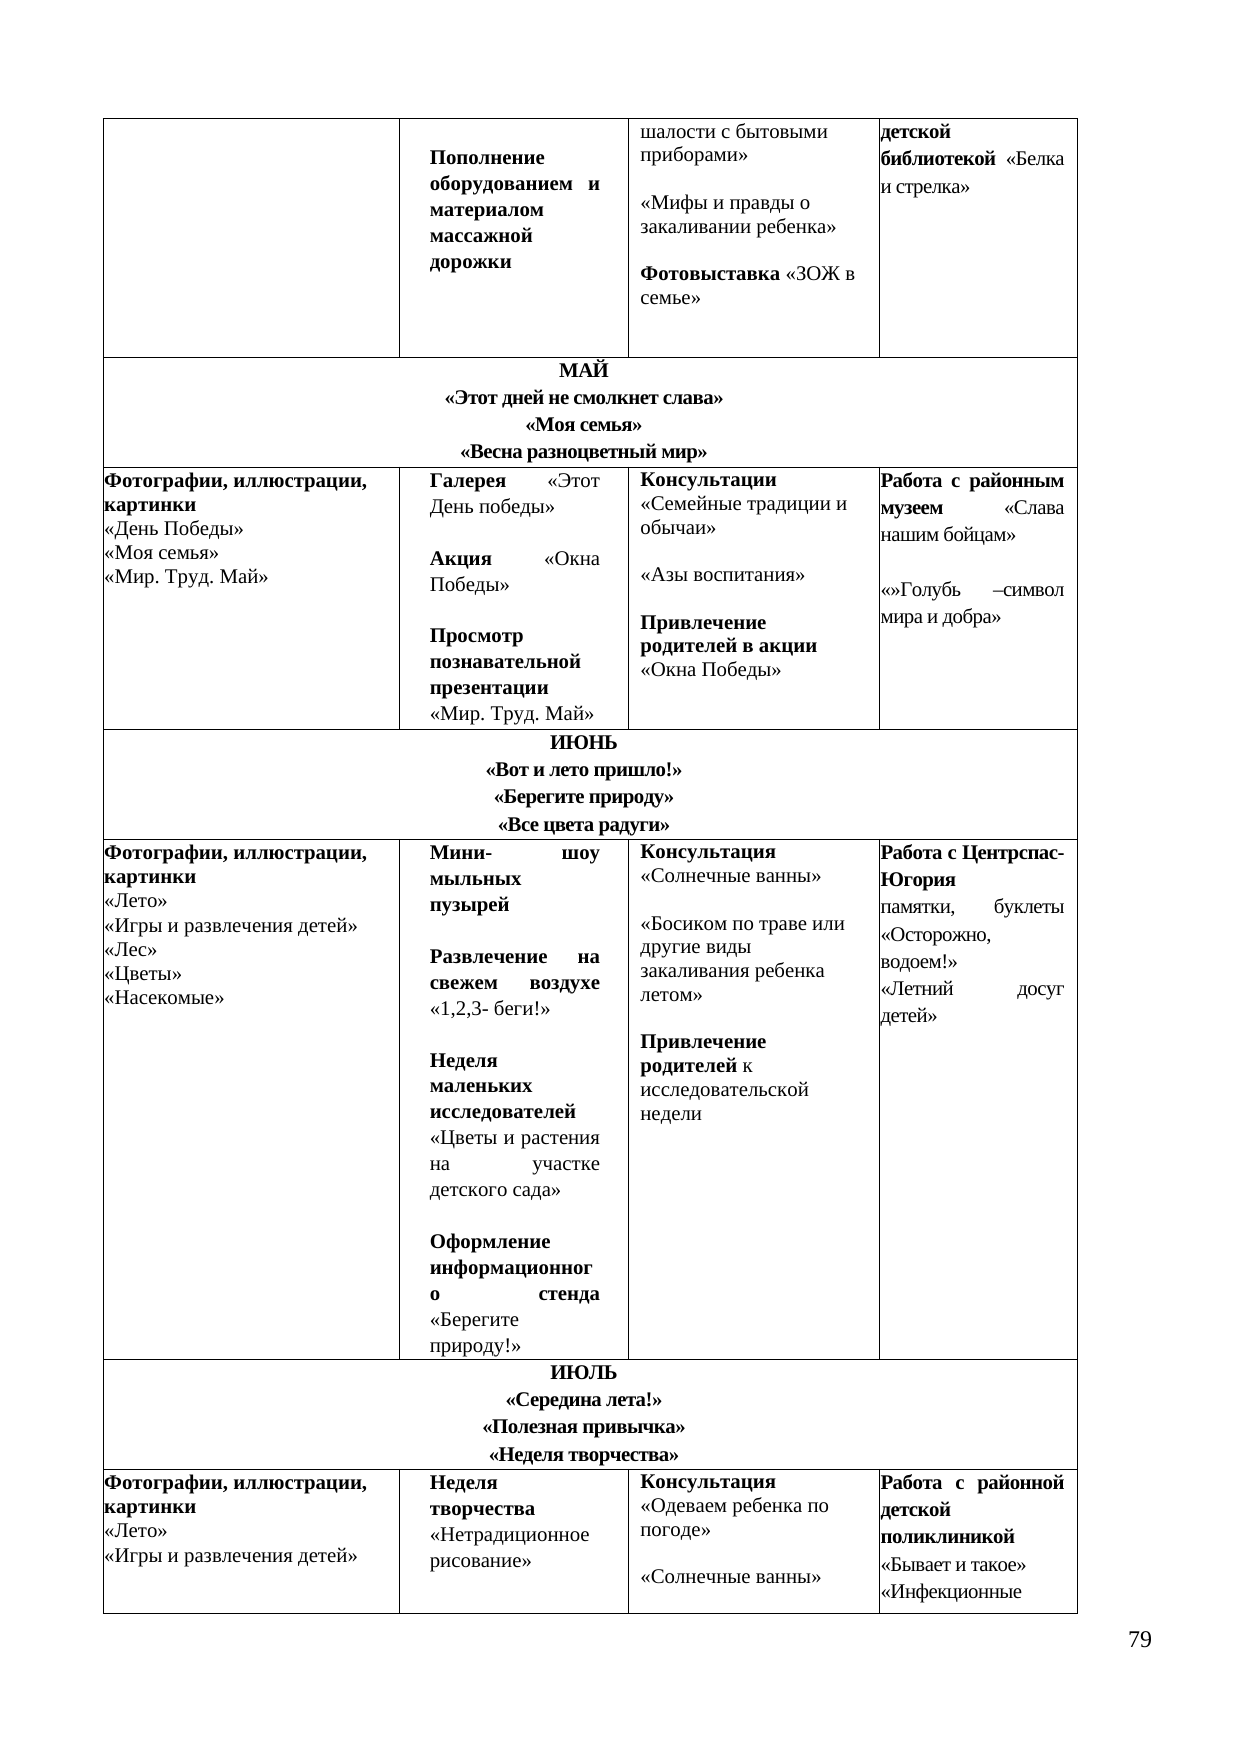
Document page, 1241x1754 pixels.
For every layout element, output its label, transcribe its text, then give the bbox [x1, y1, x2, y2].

table_cell Консультации «Семейные традиции и обычаи» «Азы воспитания» Привлечение родителей в акции «Окна Победы» [629, 468, 879, 729]
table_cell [400, 1470, 628, 1612]
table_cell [400, 119, 628, 357]
table_cell ИЮНЬ «Вот и лето пришло!» «Берегите природу» «Все цвета радуги» [104, 730, 1077, 839]
table_cell Мини- шоу мыльных пузырей Развлечение на свежем воздухе «1,2,3- беги!» Неделя маленьких исследователей «Цветы и растения на участке детского сада» Оформление информационного стенда «Берегите природу!» [400, 840, 628, 1359]
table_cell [104, 1470, 399, 1612]
table_cell Галерея «Этот День победы» Акция «Окна Победы» Просмотр познавательной презентации «Мир. Труд. Май» [400, 468, 628, 729]
table_cell Консультация «Солнечные ванны» «Босиком по траве или другие виды закаливания ребенка летом» Привлечение родителей к исследовательской недели [629, 840, 879, 1359]
table_cell ИЮЛЬ «Середина лета!» «Полезная привычка» «Неделя творчества» [104, 1360, 1077, 1469]
table_cell МАЙ «Этот дней не смолкнет слава» «Моя семья» «Весна разноцветный мир» [104, 358, 1077, 467]
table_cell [629, 1470, 879, 1612]
table_cell Фотографии, иллюстрации, картинки «День Победы» «Моя семья» «Мир. Труд. Май» [104, 468, 399, 729]
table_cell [104, 119, 399, 357]
table_cell Работа с Центрспас- Югория памятки, буклеты «Осторожно, водоем!» «Летний досуг детей» [880, 840, 1077, 1359]
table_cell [880, 1470, 1077, 1612]
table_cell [629, 119, 879, 357]
table_cell Работа с районным музеем «Слава нашим бойцам» «»Голубь –символ мира и добра» [880, 468, 1077, 729]
table_cell Фотографии, иллюстрации, картинки «Лето» «Игры и развлечения детей» «Лес» «Цветы» «Насекомые» [104, 840, 399, 1359]
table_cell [880, 119, 1077, 357]
